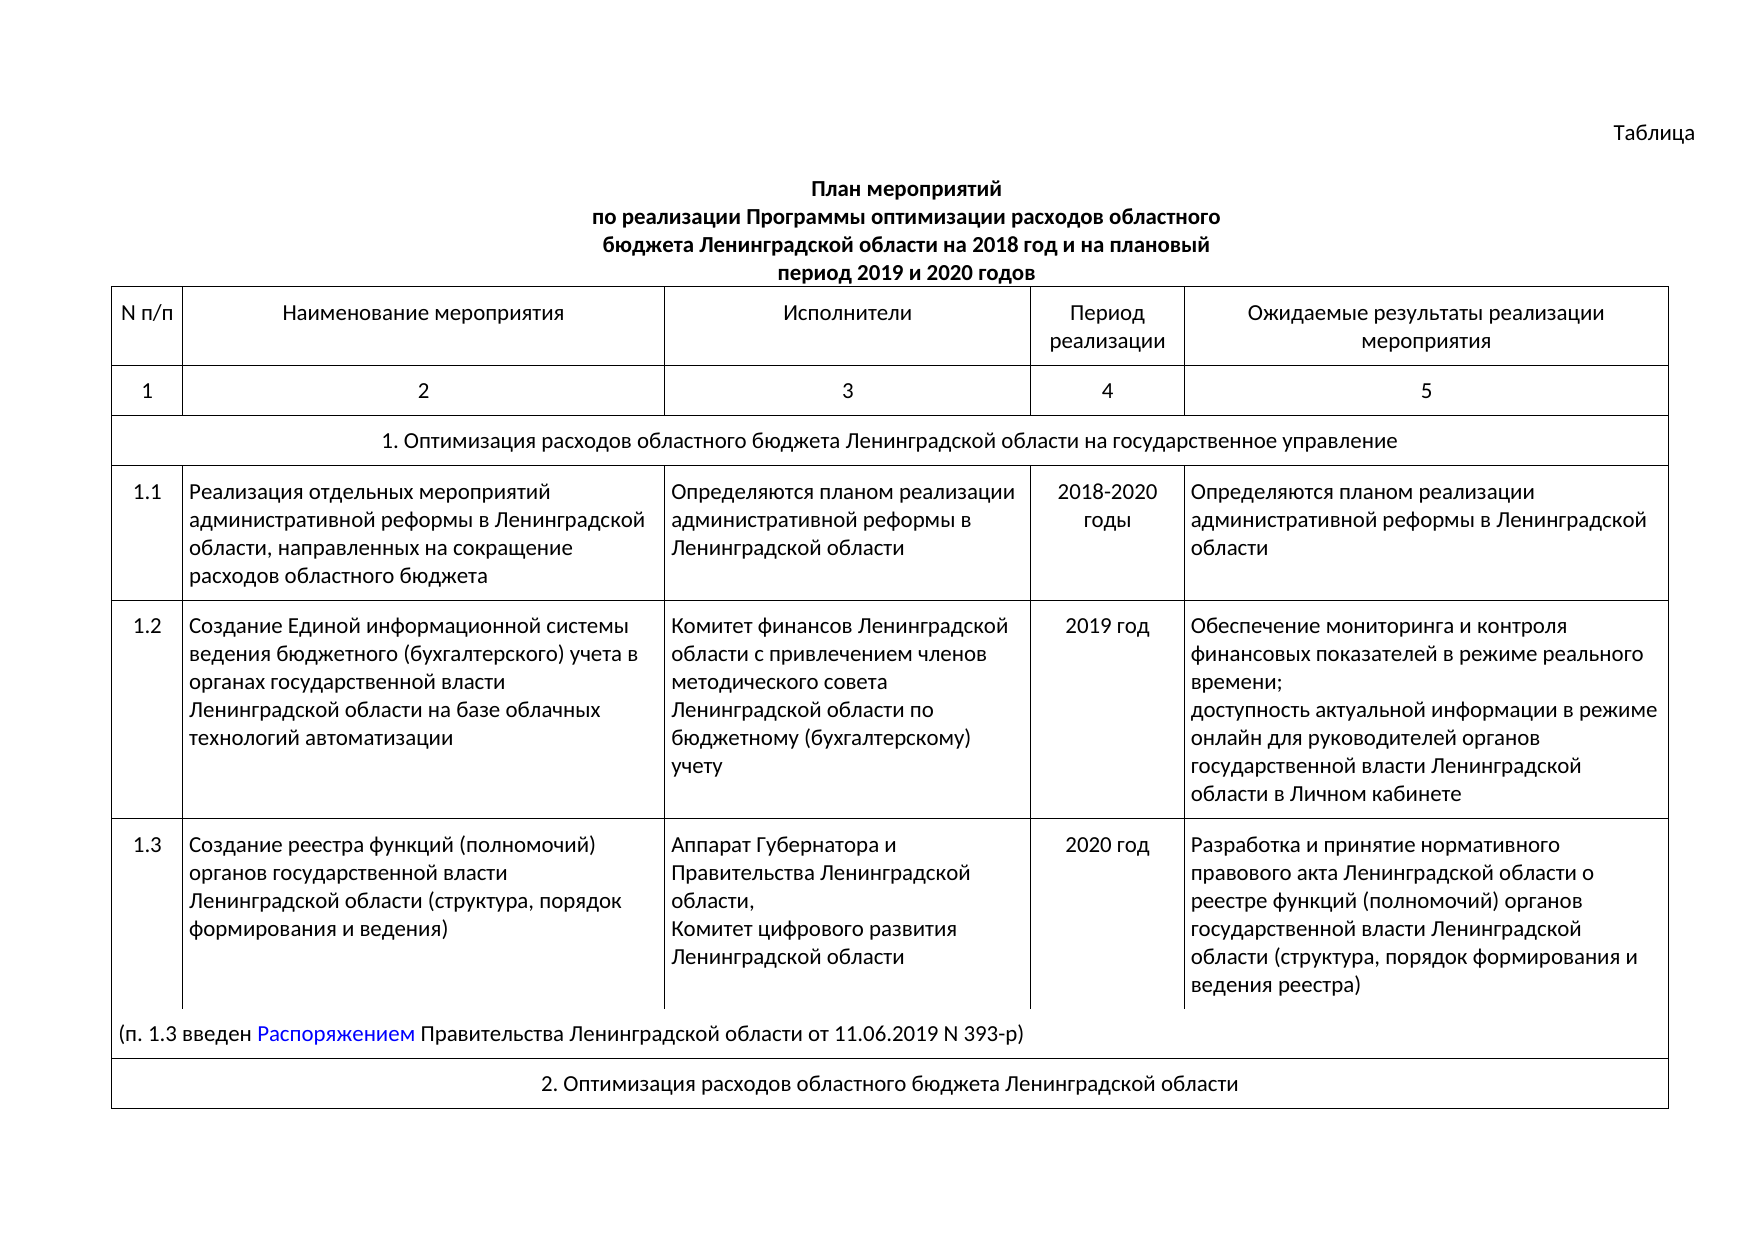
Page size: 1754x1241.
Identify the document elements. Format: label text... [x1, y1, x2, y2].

title План мероприятий [118, 174, 1695, 202]
table_cell Аппарат Губернатора и Правительства Ленинградской области, Комитет цифрового развития Ленинградской области [665, 819, 1030, 1008]
text Таблица [118, 118, 1695, 146]
table_cell 2 [183, 366, 664, 415]
table_cell 1.3 [112, 819, 182, 1008]
table_cell Определяются планом реализации административной реформы в Ленинградской области [1185, 466, 1668, 599]
table_cell Разработка и принятие нормативного правового акта Ленинградской области о реестре функций (полномочий) органов государственной власти Ленинградской области (структура, порядок формирования и ведения реестра) [1185, 819, 1668, 1008]
table_cell (п. 1.3 введен Распоряжением Правительства Ленинградской области от 11.06.2019 N 393-р) [112, 1009, 1668, 1058]
table_cell 2020 год [1031, 819, 1184, 1008]
title бюджета Ленинградской области на 2018 год и на плановый [118, 230, 1695, 258]
table_cell 2. Оптимизация расходов областного бюджета Ленинградской области [112, 1059, 1668, 1108]
table_header Исполнители [665, 287, 1030, 364]
table_cell Создание Единой информационной системы ведения бюджетного (бухгалтерского) учета в органах государственной власти Ленинградской области на базе облачных технологий автоматизации [183, 601, 664, 818]
table_cell 4 [1031, 366, 1184, 415]
table_cell Реализация отдельных мероприятий административной реформы в Ленинградской области, направленных на сокращение расходов областного бюджета [183, 466, 664, 599]
table_cell Обеспечение мониторинга и контроля финансовых показателей в режиме реального времени; доступность актуальной информации в режиме онлайн для руководителей органов государственной власти Ленинградской области в Личном кабинете [1185, 601, 1668, 818]
table_cell 1 [112, 366, 182, 415]
table_cell 1. Оптимизация расходов областного бюджета Ленинградской области на государственное управление [112, 416, 1668, 465]
table_cell 2018-2020 годы [1031, 466, 1184, 599]
table_cell 3 [665, 366, 1030, 415]
table_cell 2019 год [1031, 601, 1184, 818]
table_cell Комитет финансов Ленинградской области с привлечением членов методического совета Ленинградской области по бюджетному (бухгалтерскому) учету [665, 601, 1030, 818]
table_cell 5 [1185, 366, 1668, 415]
table_header Ожидаемые результаты реализации мероприятия [1185, 287, 1668, 364]
table_cell 1.1 [112, 466, 182, 599]
table_header Период реализации [1031, 287, 1184, 364]
table_header N п/п [112, 287, 182, 364]
table_cell Создание реестра функций (полномочий) органов государственной власти Ленинградской области (структура, порядок формирования и ведения) [183, 819, 664, 1008]
table_cell Определяются планом реализации административной реформы в Ленинградской области [665, 466, 1030, 599]
title по реализации Программы оптимизации расходов областного [118, 202, 1695, 230]
title период 2019 и 2020 годов [118, 258, 1695, 286]
table_header Наименование мероприятия [183, 287, 664, 364]
table_cell 1.2 [112, 601, 182, 818]
